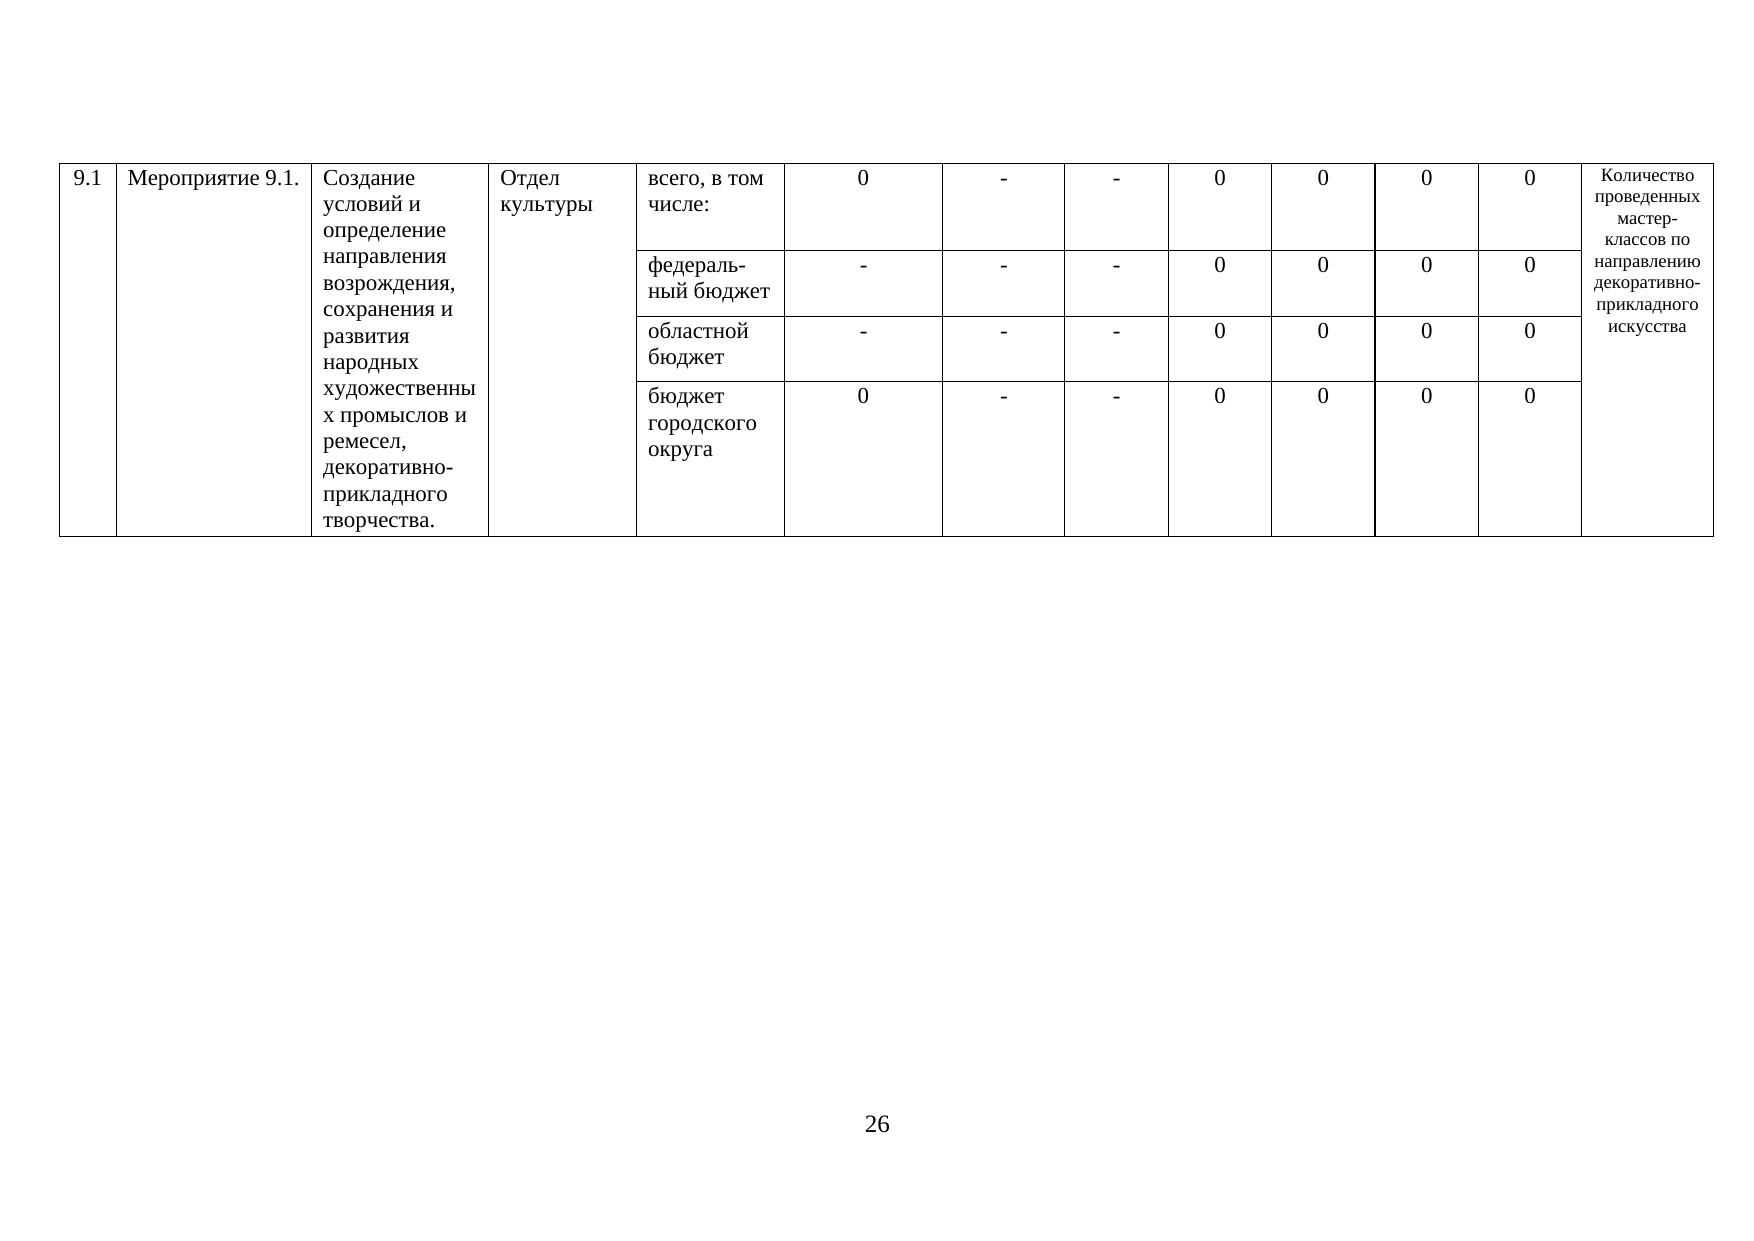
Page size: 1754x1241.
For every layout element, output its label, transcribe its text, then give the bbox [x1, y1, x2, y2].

table_cell 0 [1169, 251, 1271, 316]
table_cell 0 [1169, 317, 1271, 381]
table_cell 0 [1479, 164, 1581, 250]
table_cell 0 [1169, 382, 1271, 536]
table_cell 0 [1272, 164, 1374, 250]
table_cell 0 [1479, 251, 1581, 316]
table_cell - [943, 251, 1064, 316]
table_cell 9.1 [60, 164, 116, 536]
table_cell федераль-ный бюджет [637, 251, 784, 316]
table_cell Создание условий и определение направления возрождения, сохранения и развития народных художественных промыслов и ремесел, декоративно-прикладного творчества. [312, 164, 488, 536]
table_cell - [1065, 164, 1168, 250]
table_cell 0 [1479, 382, 1581, 536]
table_cell 0 [1376, 164, 1478, 250]
table_cell 0 [1376, 251, 1478, 316]
table_cell областной бюджет [637, 317, 784, 381]
table_cell 0 [785, 164, 942, 250]
table_cell 0 [1376, 317, 1478, 381]
table_cell Мероприятие 9.1. [117, 164, 311, 536]
table_cell - [785, 317, 942, 381]
table_cell всего, в том числе: [637, 164, 784, 250]
table_cell бюджет городского округа [637, 382, 784, 536]
table_cell 0 [1272, 317, 1374, 381]
table_cell 0 [1272, 382, 1374, 536]
table_cell 0 [1376, 382, 1478, 536]
table_cell - [943, 317, 1064, 381]
table_cell 0 [1169, 164, 1271, 250]
table_cell - [785, 251, 942, 316]
table_cell Количество проведенных мастер-классов по направлению декоративно-прикладного искусства [1582, 164, 1713, 536]
table_cell - [1065, 251, 1168, 316]
table_cell Отдел культуры [489, 164, 636, 536]
table_cell 0 [1479, 317, 1581, 381]
table_cell - [943, 382, 1064, 536]
table_cell - [1065, 382, 1168, 536]
table_cell - [1065, 317, 1168, 381]
table_cell - [943, 164, 1064, 250]
table_cell 0 [1272, 251, 1374, 316]
table_cell 0 [785, 382, 942, 536]
